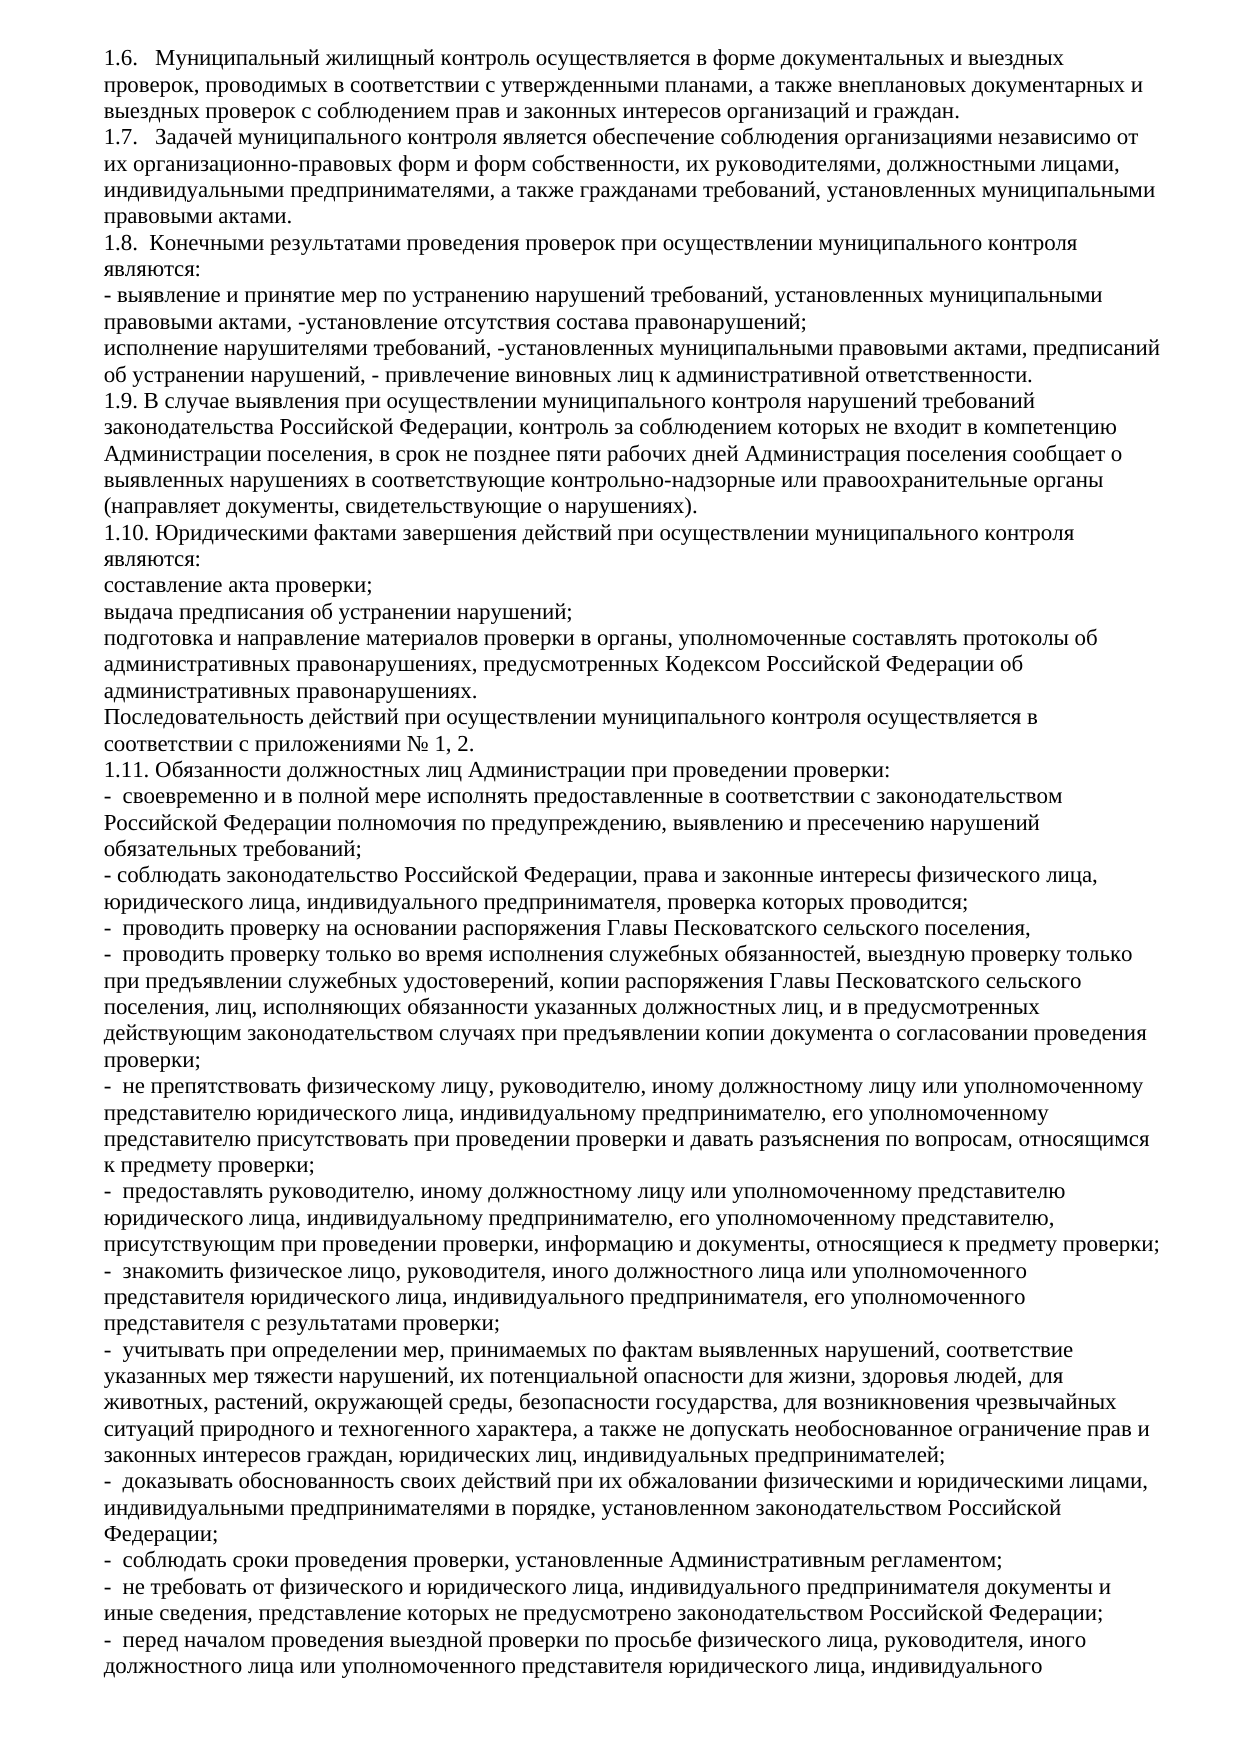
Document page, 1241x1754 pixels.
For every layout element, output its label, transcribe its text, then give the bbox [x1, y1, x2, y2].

text подготовка и направление материалов проверки в органы, уполномоченные составлять протоколы об административных правонарушениях, предусмотренных Кодексом Российской Федерации об административных правонарушениях. [103, 624, 1167, 703]
text - учитывать при определении мер, принимаемых по фактам выявленных нарушений, соответствие указанных мер тяжести нарушений, их потенциальной опасности для жизни, здоровья людей, для животных, растений, окружающей среды, безопасности государства, для возникновения чрезвычайных ситуаций природного и техногенного характера, а также не допускать необоснованное ограничение прав и законных интересов граждан, юридических лиц, индивидуальных предпринимателей; [103, 1336, 1167, 1467]
text 1.11. Обязанности должностных лиц Администрации при проведении проверки: [103, 756, 1167, 782]
text - доказывать обоснованность своих действий при их обжаловании физическими и юридическими лицами, индивидуальными предпринимателями в порядке, установленном законодательством Российской Федерации; [103, 1467, 1167, 1547]
text - соблюдать сроки проведения проверки, установленные Административным регламентом; [103, 1547, 1167, 1573]
text 1.8. Конечными результатами проведения проверок при осуществлении муниципального контроля являются: [103, 229, 1167, 282]
text составление акта проверки; [103, 571, 1167, 598]
text исполнение нарушителями требований, -установленных муниципальными правовыми актами, предписаний об устранении нарушений, - привлечение виновных лиц к административной ответственности. [103, 334, 1167, 387]
text 1.9. В случае выявления при осуществлении муниципального контроля нарушений требований законодательства Российской Федерации, контроль за соблюдением которых не входит в компетенцию Администрации поселения, в срок не позднее пяти рабочих дней Администрация поселения сообщает о выявленных нарушениях в соответствующие контрольно-надзорные или правоохранительные органы (направляет документы, свидетельствующие о нарушениях). [103, 387, 1167, 519]
text - выявление и принятие мер по устранению нарушений требований, установленных муниципальными правовыми актами, -установление отсутствия состава правонарушений; [103, 282, 1167, 334]
text - знакомить физическое лицо, руководителя, иного должностного лица или уполномоченного представителя юридического лица, индивидуального предпринимателя, его уполномоченного представителя с результатами проверки; [103, 1257, 1167, 1336]
text 1.6. Муниципальный жилищный контроль осуществляется в форме документальных и выездных проверок, проводимых в соответствии с утвержденными планами, а также внеплановых документарных и выездных проверок с соблюдением прав и законных интересов организаций и граждан. [103, 44, 1167, 123]
text - не требовать от физического и юридического лица, индивидуального предпринимателя документы и иные сведения, представление которых не предусмотрено законодательством Российской Федерации; [103, 1573, 1167, 1626]
text - соблюдать законодательство Российской Федерации, права и законные интересы физического лица, юридического лица, индивидуального предпринимателя, проверка которых проводится; [103, 861, 1167, 914]
text - проводить проверку на основании распоряжения Главы Песковатского сельского поселения, [103, 914, 1167, 940]
text 1.10. Юридическими фактами завершения действий при осуществлении муниципального контроля являются: [103, 519, 1167, 571]
text выдача предписания об устранении нарушений; [103, 598, 1167, 624]
text - своевременно и в полной мере исполнять предоставленные в соответствии с законодательством Российской Федерации полномочия по предупреждению, выявлению и пресечению нарушений обязательных требований; [103, 782, 1167, 861]
text - предоставлять руководителю, иному должностному лицу или уполномоченному представителю юридического лица, индивидуальному предпринимателю, его уполномоченному представителю, присутствующим при проведении проверки, информацию и документы, относящиеся к предмету проверки; [103, 1178, 1167, 1257]
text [103, 1626, 1167, 1678]
text Последовательность действий при осуществлении муниципального контроля осуществляется в соответствии с приложениями № 1, 2. [103, 703, 1167, 756]
text - не препятствовать физическому лицу, руководителю, иному должностному лицу или уполномоченному представителю юридического лица, индивидуальному предпринимателю, его уполномоченному представителю присутствовать при проведении проверки и давать разъяснения по вопросам, относящимся к предмету проверки; [103, 1072, 1167, 1178]
text 1.7. Задачей муниципального контроля является обеспечение соблюдения организациями независимо от их организационно-правовых форм и форм собственности, их руководителями, должностными лицами, индивидуальными предпринимателями, а также гражданами требований, установленных муниципальными правовыми актами. [103, 123, 1167, 229]
text - проводить проверку только во время исполнения служебных обязанностей, выездную проверку только при предъявлении служебных удостоверений, копии распоряжения Главы Песковатского сельского поселения, лиц, исполняющих обязанности указанных должностных лиц, и в предусмотренных действующим законодательством случаях при предъявлении копии документа о согласовании проведения проверки; [103, 940, 1167, 1072]
